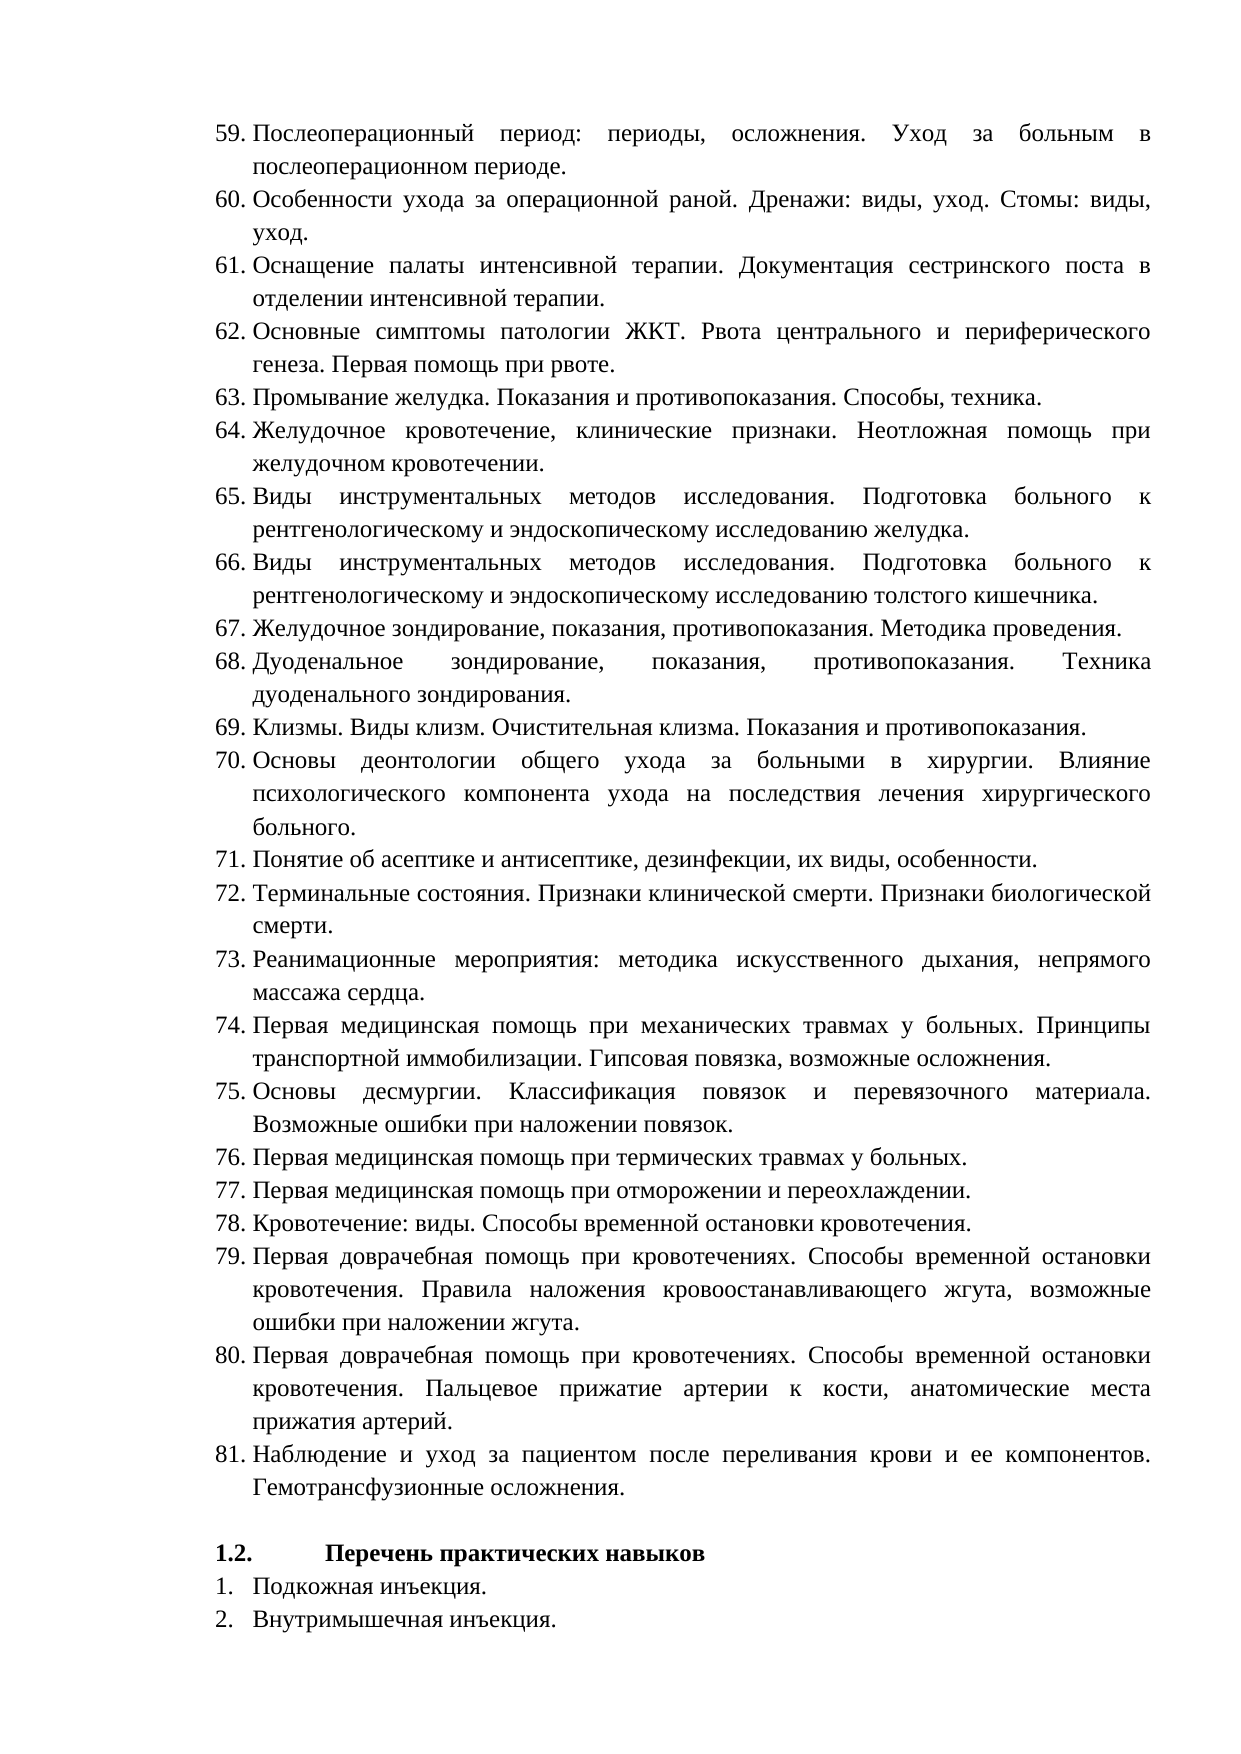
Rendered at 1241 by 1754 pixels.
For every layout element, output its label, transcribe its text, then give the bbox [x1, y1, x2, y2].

list Промывание желудка. Показания и противопоказания. Способы, техника. [215, 382, 1152, 411]
list Желудочное зондирование, показания, противопоказания. Методика проведения. [215, 613, 1152, 642]
list Первая медицинская помощь при термических травмах у больных. [215, 1142, 1152, 1171]
list Особенности ухода за операционной раной. Дренажи: виды, уход. Стомы: виды, уход. [215, 184, 1152, 246]
list Внутримышечная инъекция. [215, 1604, 1181, 1633]
list Виды инструментальных методов исследования. Подготовка больного к рентгенологическому и эндоскопическому исследованию толстого кишечника. [215, 547, 1152, 609]
list Виды инструментальных методов исследования. Подготовка больного к рентгенологическому и эндоскопическому исследованию желудка. [215, 481, 1152, 543]
list Кровотечение: виды. Способы временной остановки кровотечения. [215, 1208, 1152, 1237]
list Клизмы. Виды клизм. Очистительная клизма. Показания и противопоказания. [215, 712, 1152, 741]
list Понятие об асептике и антисептике, дезинфекции, их виды, особенности. [215, 844, 1152, 873]
list Терминальные состояния. Признаки клинической смерти. Признаки биологической смерти. [215, 878, 1152, 939]
list Дуоденальное зондирование, показания, противопоказания. Техника дуоденального зондирования. [215, 646, 1152, 708]
list Первая доврачебная помощь при кровотечениях. Способы временной остановки кровотечения. Пальцевое прижатие артерии к кости, анатомические места прижатия артерий. [215, 1340, 1152, 1435]
list Подкожная инъекция. [215, 1571, 1181, 1600]
list Перечень практических навыков [215, 1538, 1181, 1567]
list Основные симптомы патологии ЖКТ. Рвота центрального и периферического генеза. Первая помощь при рвоте. [215, 316, 1152, 378]
list Первая медицинская помощь при отморожении и переохлаждении. [215, 1175, 1152, 1203]
list Желудочное кровотечение, клинические признаки. Неотложная помощь при желудочном кровотечении. [215, 415, 1152, 477]
list Наблюдение и уход за пациентом после переливания крови и ее компонентов. Гемотрансфузионные осложнения. [215, 1439, 1152, 1501]
list Оснащение палаты интенсивной терапии. Документация сестринского поста в отделении интенсивной терапии. [215, 250, 1152, 312]
list Основы деонтологии общего ухода за больными в хирургии. Влияние психологического компонента ухода на последствия лечения хирургического больного. [215, 746, 1152, 840]
list Послеоперационный период: периоды, осложнения. Уход за больным в послеоперационном периоде. [215, 118, 1152, 180]
list Первая доврачебная помощь при кровотечениях. Способы временной остановки кровотечения. Правила наложения кровоостанавливающего жгута, возможные ошибки при наложении жгута. [215, 1241, 1152, 1336]
list Первая медицинская помощь при механических травмах у больных. Принципы транспортной иммобилизации. Гипсовая повязка, возможные осложнения. [215, 1010, 1152, 1071]
list Основы десмургии. Классификация повязок и перевязочного материала. Возможные ошибки при наложении повязок. [215, 1076, 1152, 1137]
list Реанимационные мероприятия: методика искусственного дыхания, непрямого массажа сердца. [215, 944, 1152, 1005]
